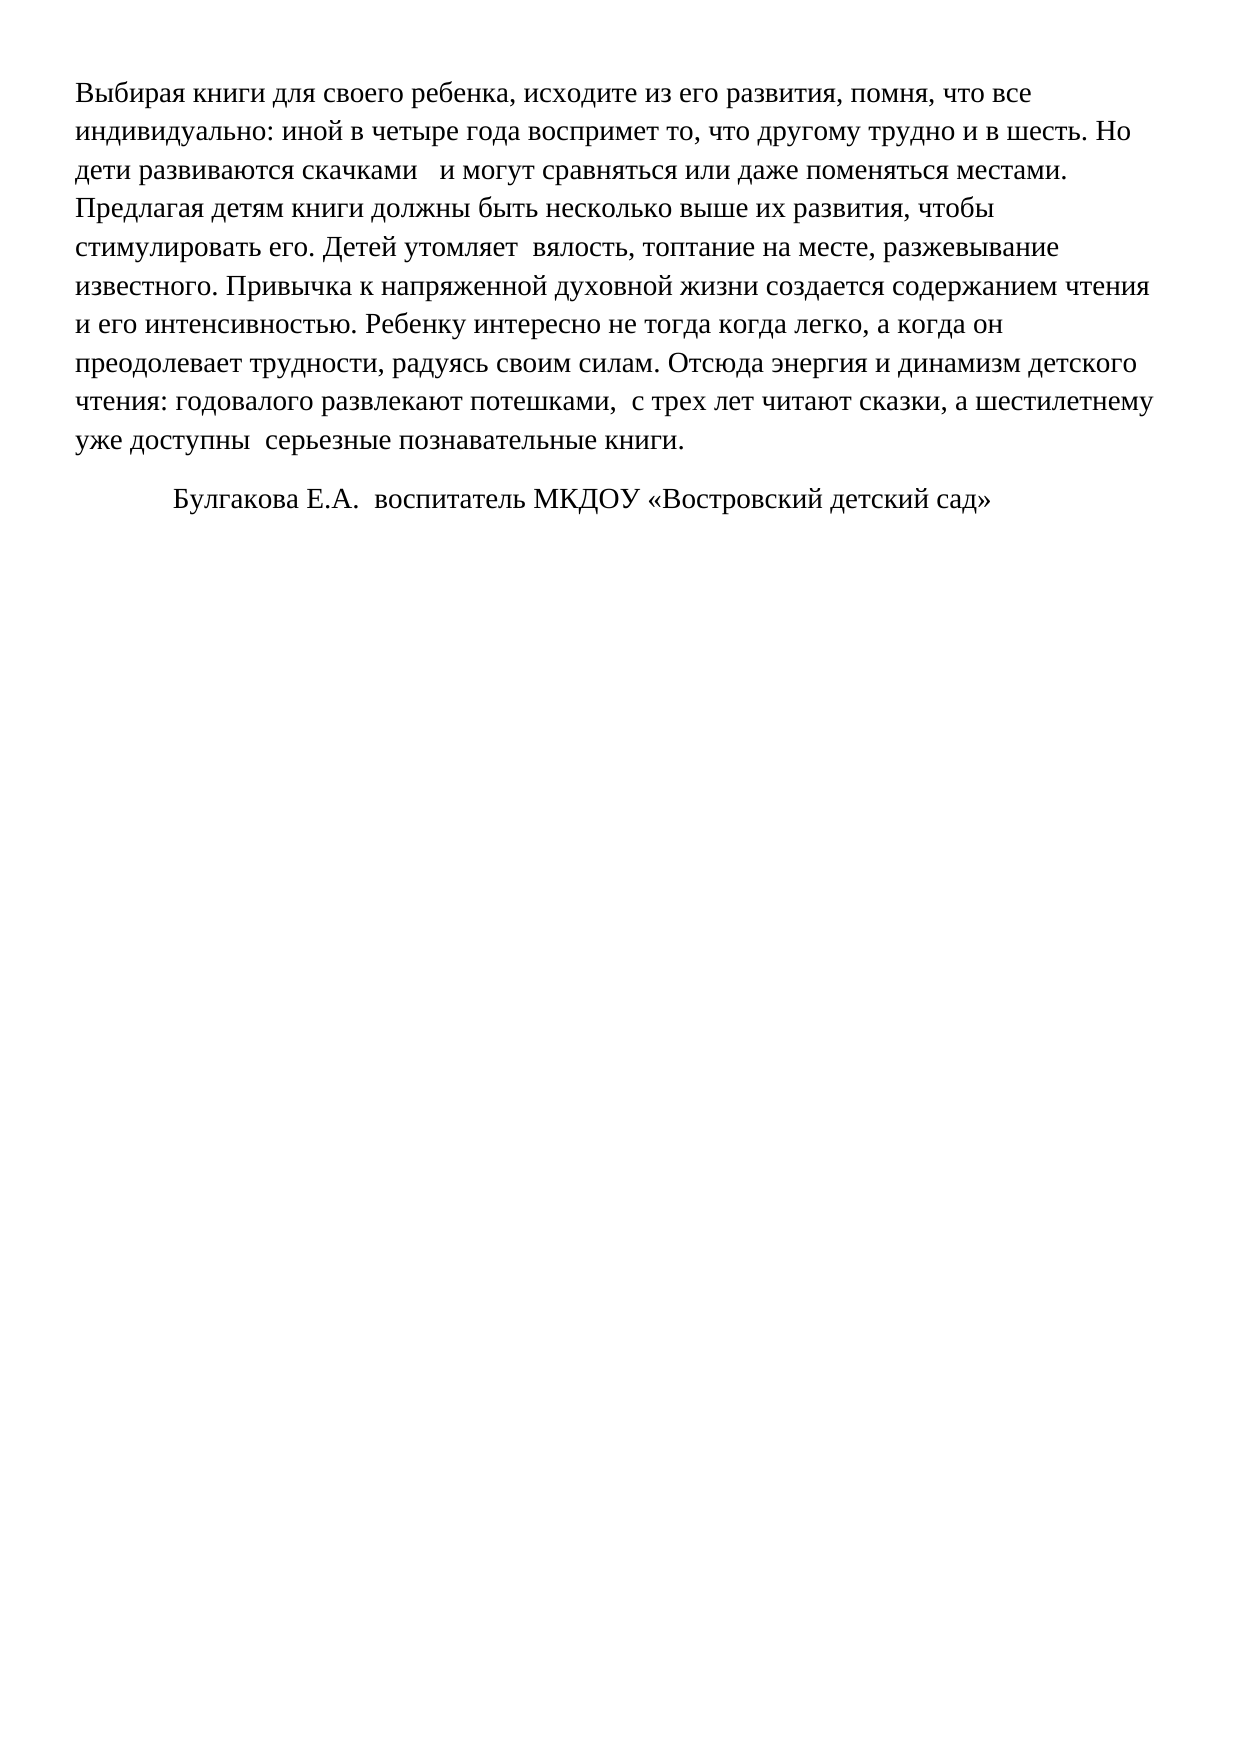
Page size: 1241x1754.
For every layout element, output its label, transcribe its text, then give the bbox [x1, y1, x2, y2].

text Булгакова Е.А. воспитатель МКДОУ «Востровский детский сад» [75, 481, 1165, 515]
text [75, 75, 1165, 455]
